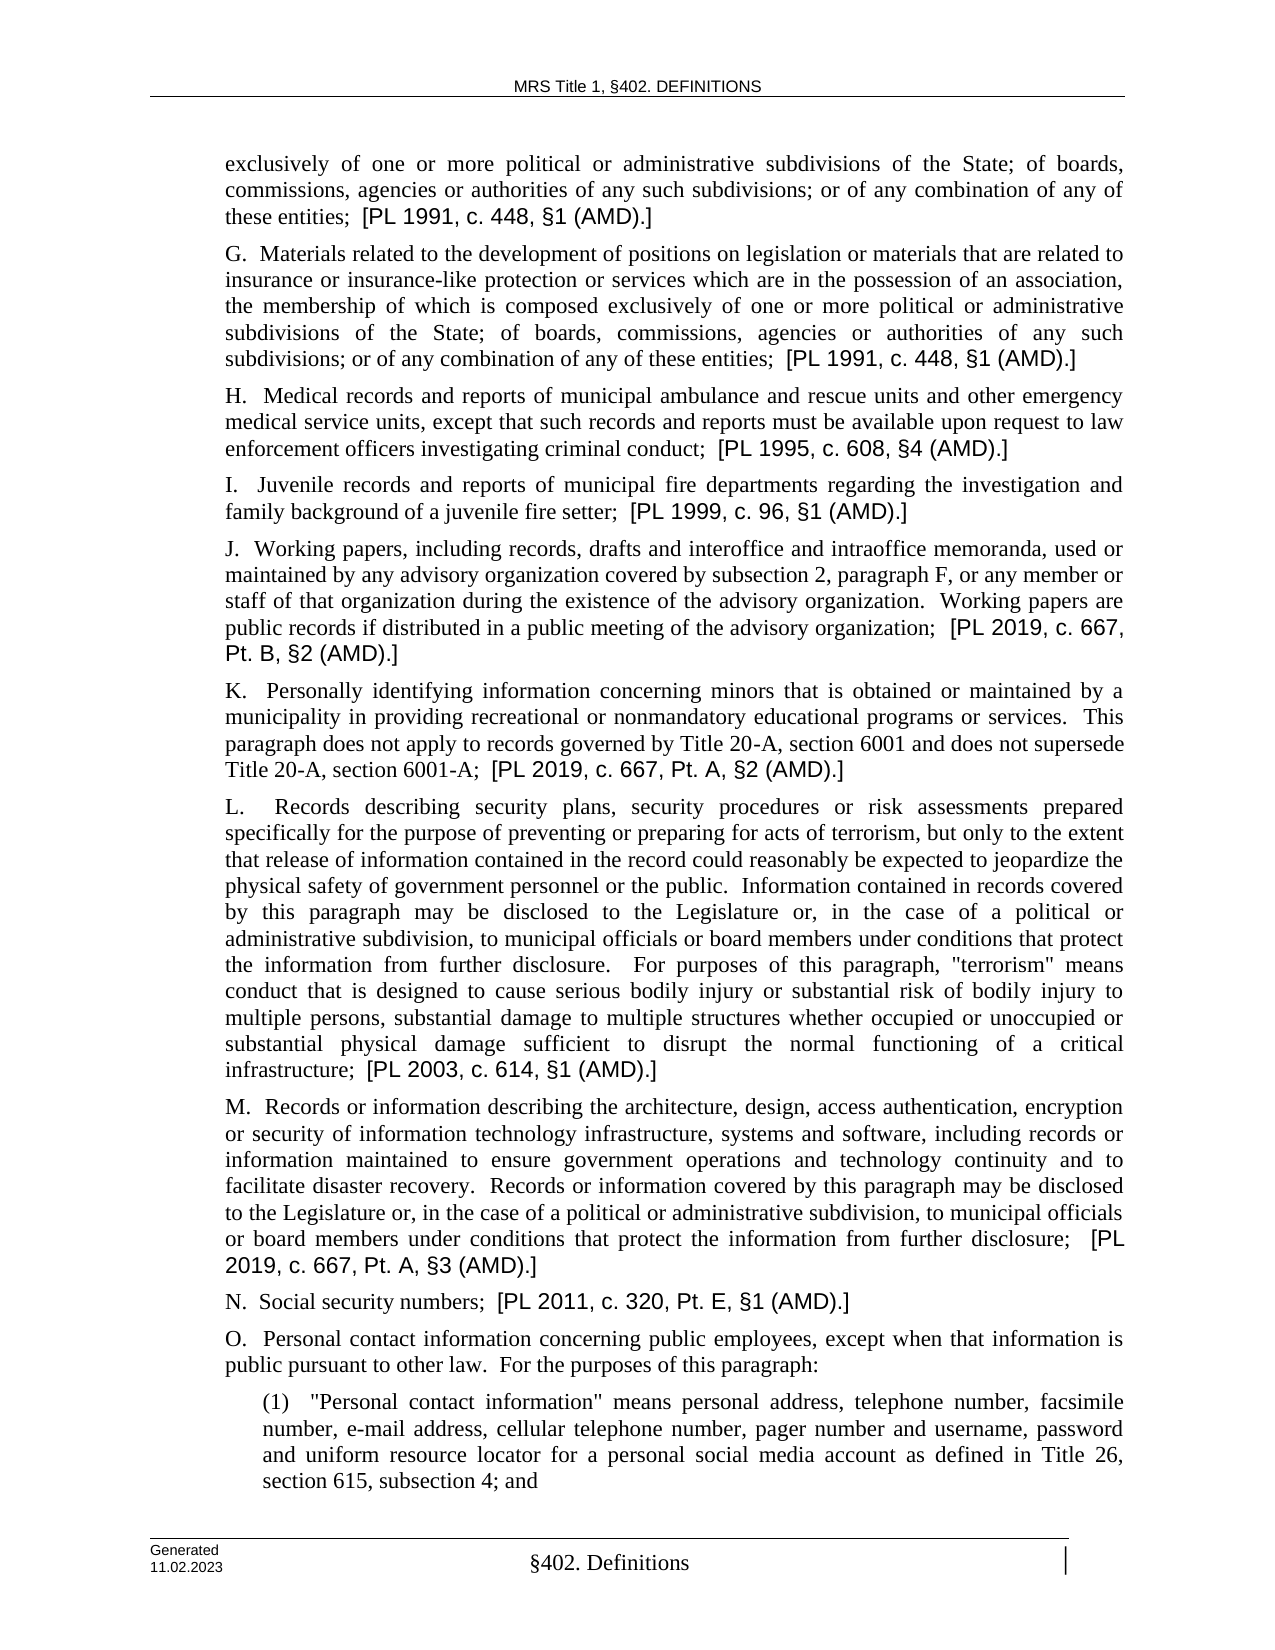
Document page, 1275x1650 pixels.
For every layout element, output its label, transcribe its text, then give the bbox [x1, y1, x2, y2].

text O. Personal contact information concerning public employees, except when that information is public pursuant to other law. For the purposes of this paragraph: [225, 1325, 1125, 1378]
text L. Records describing security plans, security procedures or risk assessments prepared specifically for the purpose of preventing or preparing for acts of terrorism, but only to the extent that release of information contained in the record could reasonably be expected to jeopardize the physical safety of government personnel or the public. Information contained in records covered by this paragraph may be disclosed to the Legislature or, in the case of a political or administrative subdivision, to municipal officials or board members under conditions that protect the information from further disclosure. For purposes of this paragraph, "terrorism" means conduct that is designed to cause serious bodily injury or substantial risk of bodily injury to multiple persons, substantial damage to multiple structures whether occupied or unoccupied or substantial physical damage sufficient to disrupt the normal functioning of a critical infrastructure; [PL 2003, c. 614, §1 (AMD).] [225, 793, 1125, 1083]
text (1) "Personal contact information" means personal address, telephone number, facsimile number, e-mail address, cellular telephone number, pager number and username, password and uniform resource locator for a personal social media account as defined in Title 26, section 615, subsection 4; and [262, 1388, 1125, 1494]
text H. Medical records and reports of municipal ambulance and rescue units and other emergency medical service units, except that such records and reports must be available upon request to law enforcement officers investigating criminal conduct; [PL 1995, c. 608, §4 (AMD).] [225, 382, 1125, 461]
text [225, 150, 1125, 229]
text K. Personally identifying information concerning minors that is obtained or maintained by a municipality in providing recreational or nonmandatory educational programs or services. This paragraph does not apply to records governed by Title 20‑A, section 6001 and does not supersede Title 20‑A, section 6001‑A; [PL 2019, c. 667, Pt. A, §2 (AMD).] [225, 677, 1125, 782]
text G. Materials related to the development of positions on legislation or materials that are related to insurance or insurance-like protection or services which are in the possession of an association, the membership of which is composed exclusively of one or more political or administrative subdivisions of the State; of boards, commissions, agencies or authorities of any such subdivisions; or of any combination of any of these entities; [PL 1991, c. 448, §1 (AMD).] [225, 239, 1125, 371]
text J. Working papers, including records, drafts and interoffice and intraoffice memoranda, used or maintained by any advisory organization covered by subsection 2, paragraph F, or any member or staff of that organization during the existence of the advisory organization. Working papers are public records if distributed in a public meeting of the advisory organization; [PL 2019, c. 667, Pt. B, §2 (AMD).] [225, 535, 1125, 667]
text I. Juvenile records and reports of municipal fire departments regarding the investigation and family background of a juvenile fire setter; [PL 1999, c. 96, §1 (AMD).] [225, 471, 1125, 524]
text N. Social security numbers; [PL 2011, c. 320, Pt. E, §1 (AMD).] [225, 1288, 1125, 1315]
text M. Records or information describing the architecture, design, access authentication, encryption or security of information technology infrastructure, systems and software, including records or information maintained to ensure government operations and technology continuity and to facilitate disaster recovery. Records or information covered by this paragraph may be disclosed to the Legislature or, in the case of a political or administrative subdivision, to municipal officials or board members under conditions that protect the information from further disclosure; [PL 2019, c. 667, Pt. A, §3 (AMD).] [225, 1093, 1125, 1278]
